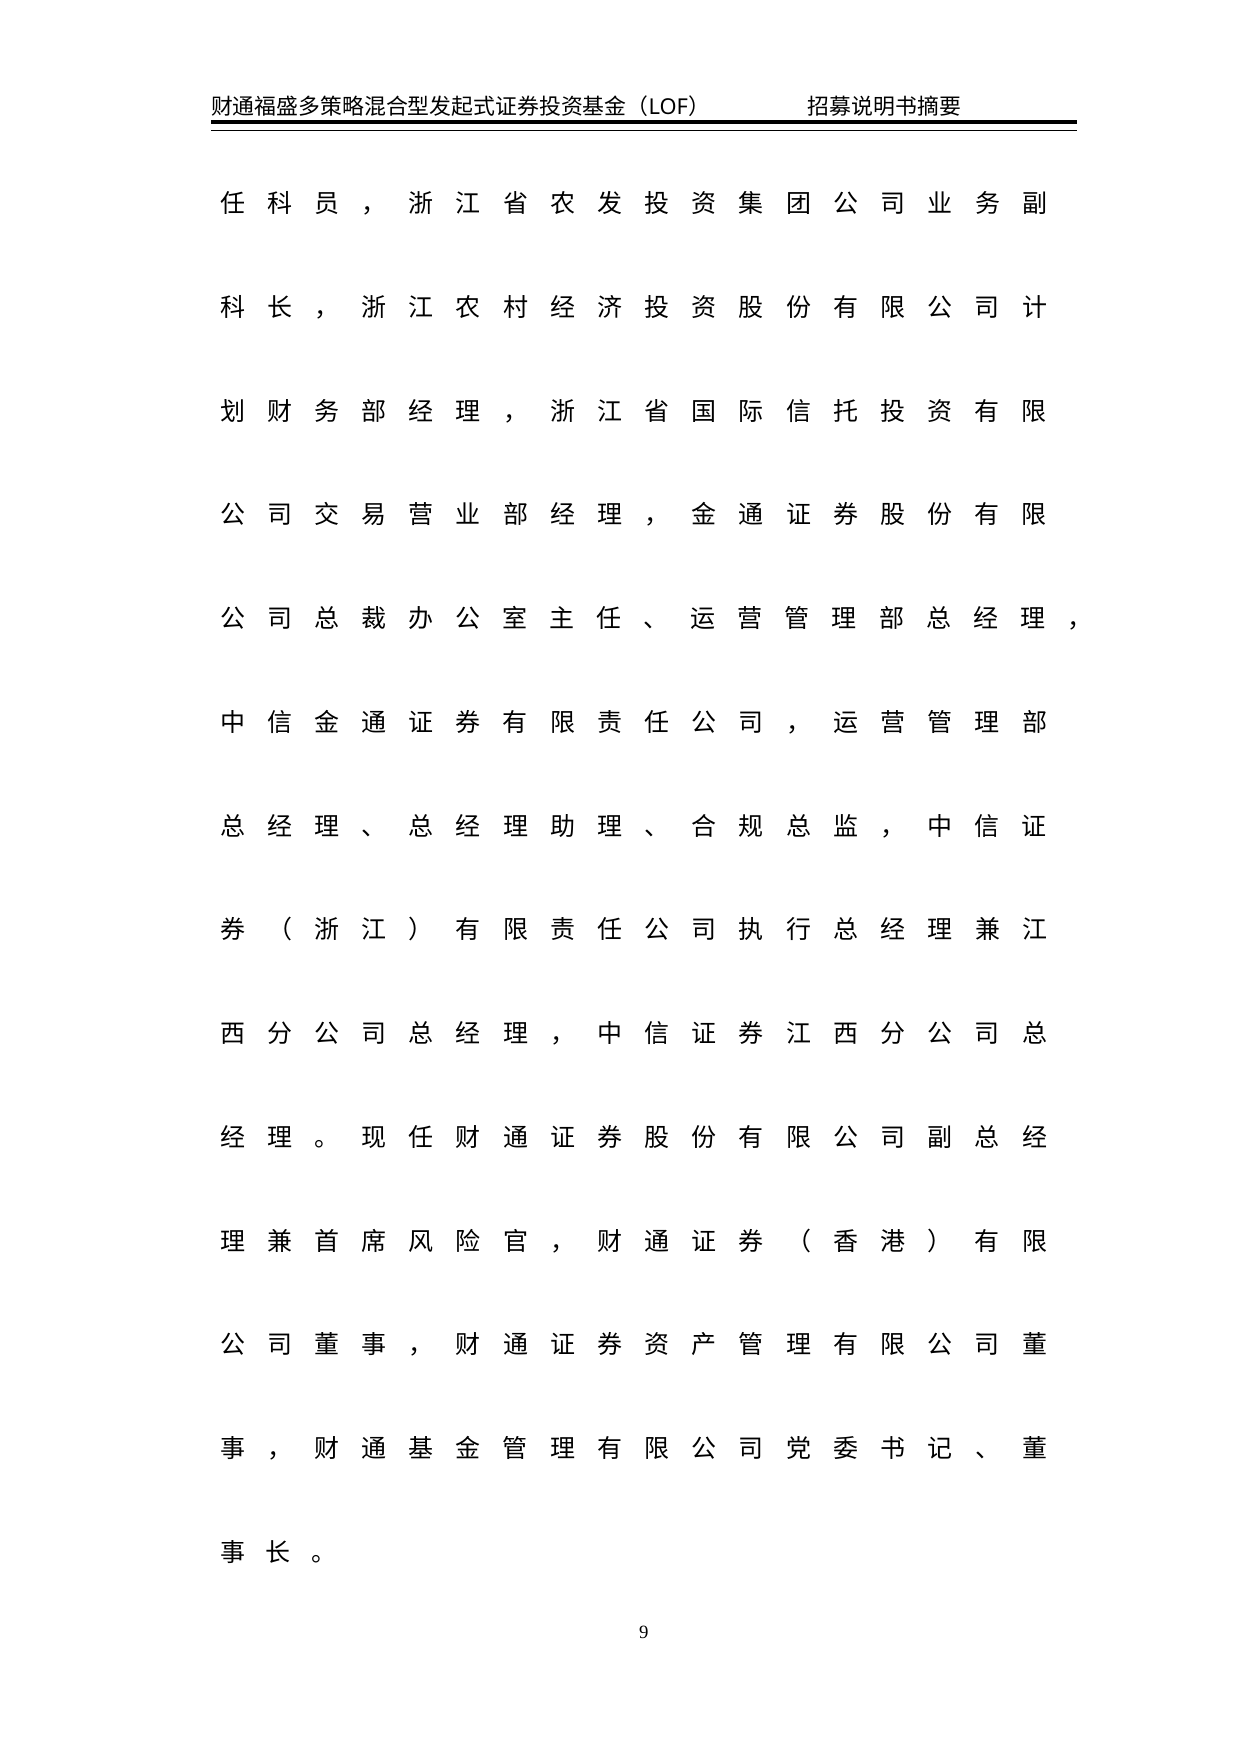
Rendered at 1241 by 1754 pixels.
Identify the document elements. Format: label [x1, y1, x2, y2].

text [220, 151, 1068, 1569]
